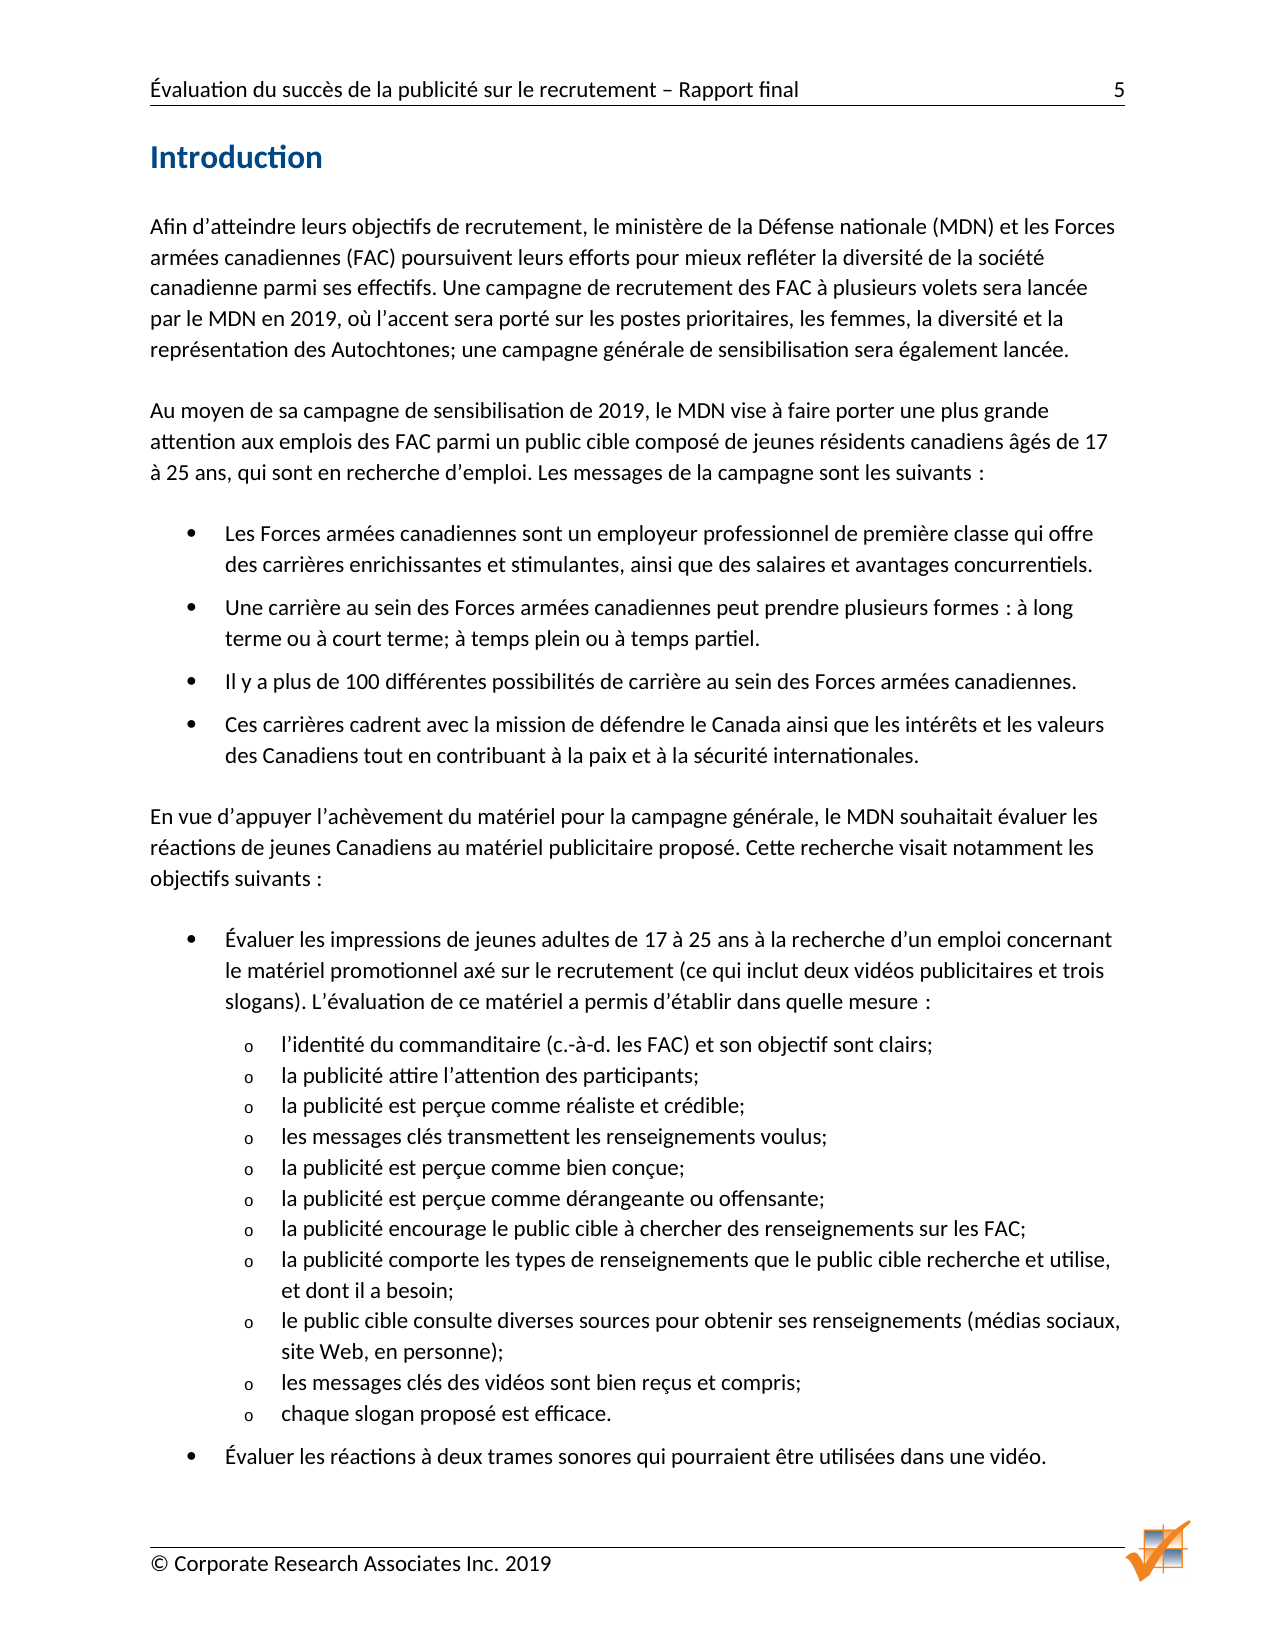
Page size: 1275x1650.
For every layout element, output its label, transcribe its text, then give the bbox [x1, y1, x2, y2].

list les messages clés des vidéos sont bien reçus et compris; [244, 1368, 1125, 1396]
list Les Forces armées canadiennes sont un employeur professionnel de première classe qui offre des carrières enrichissantes et stimulantes, ainsi que des salaires et avantages concurrentiels. [187, 519, 1125, 578]
list Évaluer les réactions à deux trames sonores qui pourraient être utilisées dans une vidéo. [187, 1442, 1125, 1470]
list la publicité attire l’attention des participants; [244, 1061, 1125, 1089]
subtitle Introduction [150, 136, 1125, 177]
list les messages clés transmettent les renseignements voulus; [244, 1122, 1125, 1150]
picture [1125, 1520, 1191, 1582]
list la publicité est perçue comme réaliste et crédible; [244, 1092, 1125, 1119]
list l’identité du commanditaire (c.-à-d. les FAC) et son objectif sont clairs; [244, 1030, 1125, 1058]
list Évaluer les impressions de jeunes adultes de 17 à 25 ans à la recherche d’un emploi concernant le matériel promotionnel axé sur le recrutement (ce qui inclut deux vidéos publicitaires et trois slogans). L’évaluation de ce matériel a permis d’établir dans quelle mesure : [187, 925, 1125, 1015]
list la publicité est perçue comme dérangeante ou offensante; [244, 1184, 1125, 1212]
list Il y a plus de 100 différentes possibilités de carrière au sein des Forces armées canadiennes. [187, 667, 1125, 695]
list chaque slogan proposé est efficace. [244, 1399, 1125, 1427]
list la publicité est perçue comme bien conçue; [244, 1153, 1125, 1181]
list Ces carrières cadrent avec la mission de défendre le Canada ainsi que les intérêts et les valeurs des Canadiens tout en contribuant à la paix et à la sécurité internationales. [187, 710, 1125, 769]
text Afin d’atteindre leurs objectifs de recrutement, le ministère de la Défense nationale (MDN) et les Forces armées canadiennes (FAC) poursuivent leurs efforts pour mieux refléter la diversité de la société canadienne parmi ses effectifs. Une campagne de recrutement des FAC à plusieurs volets sera lancée par le MDN en 2019, où l’accent sera porté sur les postes prioritaires, les femmes, la diversité et la représentation des Autochtones; une campagne générale de sensibilisation sera également lancée. [150, 212, 1125, 363]
list le public cible consulte diverses sources pour obtenir ses renseignements (médias sociaux, site Web, en personne); [244, 1307, 1125, 1365]
list la publicité comporte les types de renseignements que le public cible recherche et utilise, et dont il a besoin; [244, 1245, 1125, 1304]
list Une carrière au sein des Forces armées canadiennes peut prendre plusieurs formes : à long terme ou à court terme; à temps plein ou à temps partiel. [187, 593, 1125, 652]
text Au moyen de sa campagne de sensibilisation de 2019, le MDN vise à faire porter une plus grande attention aux emplois des FAC parmi un public cible composé de jeunes résidents canadiens âgés de 17 à 25 ans, qui sont en recherche d’emploi. Les messages de la campagne sont les suivants : [150, 396, 1125, 486]
text En vue d’appuyer l’achèvement du matériel pour la campagne générale, le MDN souhaitait évaluer les réactions de jeunes Canadiens au matériel publicitaire proposé. Cette recherche visait notamment les objectifs suivants : [150, 802, 1125, 892]
list la publicité encourage le public cible à chercher des renseignements sur les FAC; [244, 1214, 1125, 1242]
